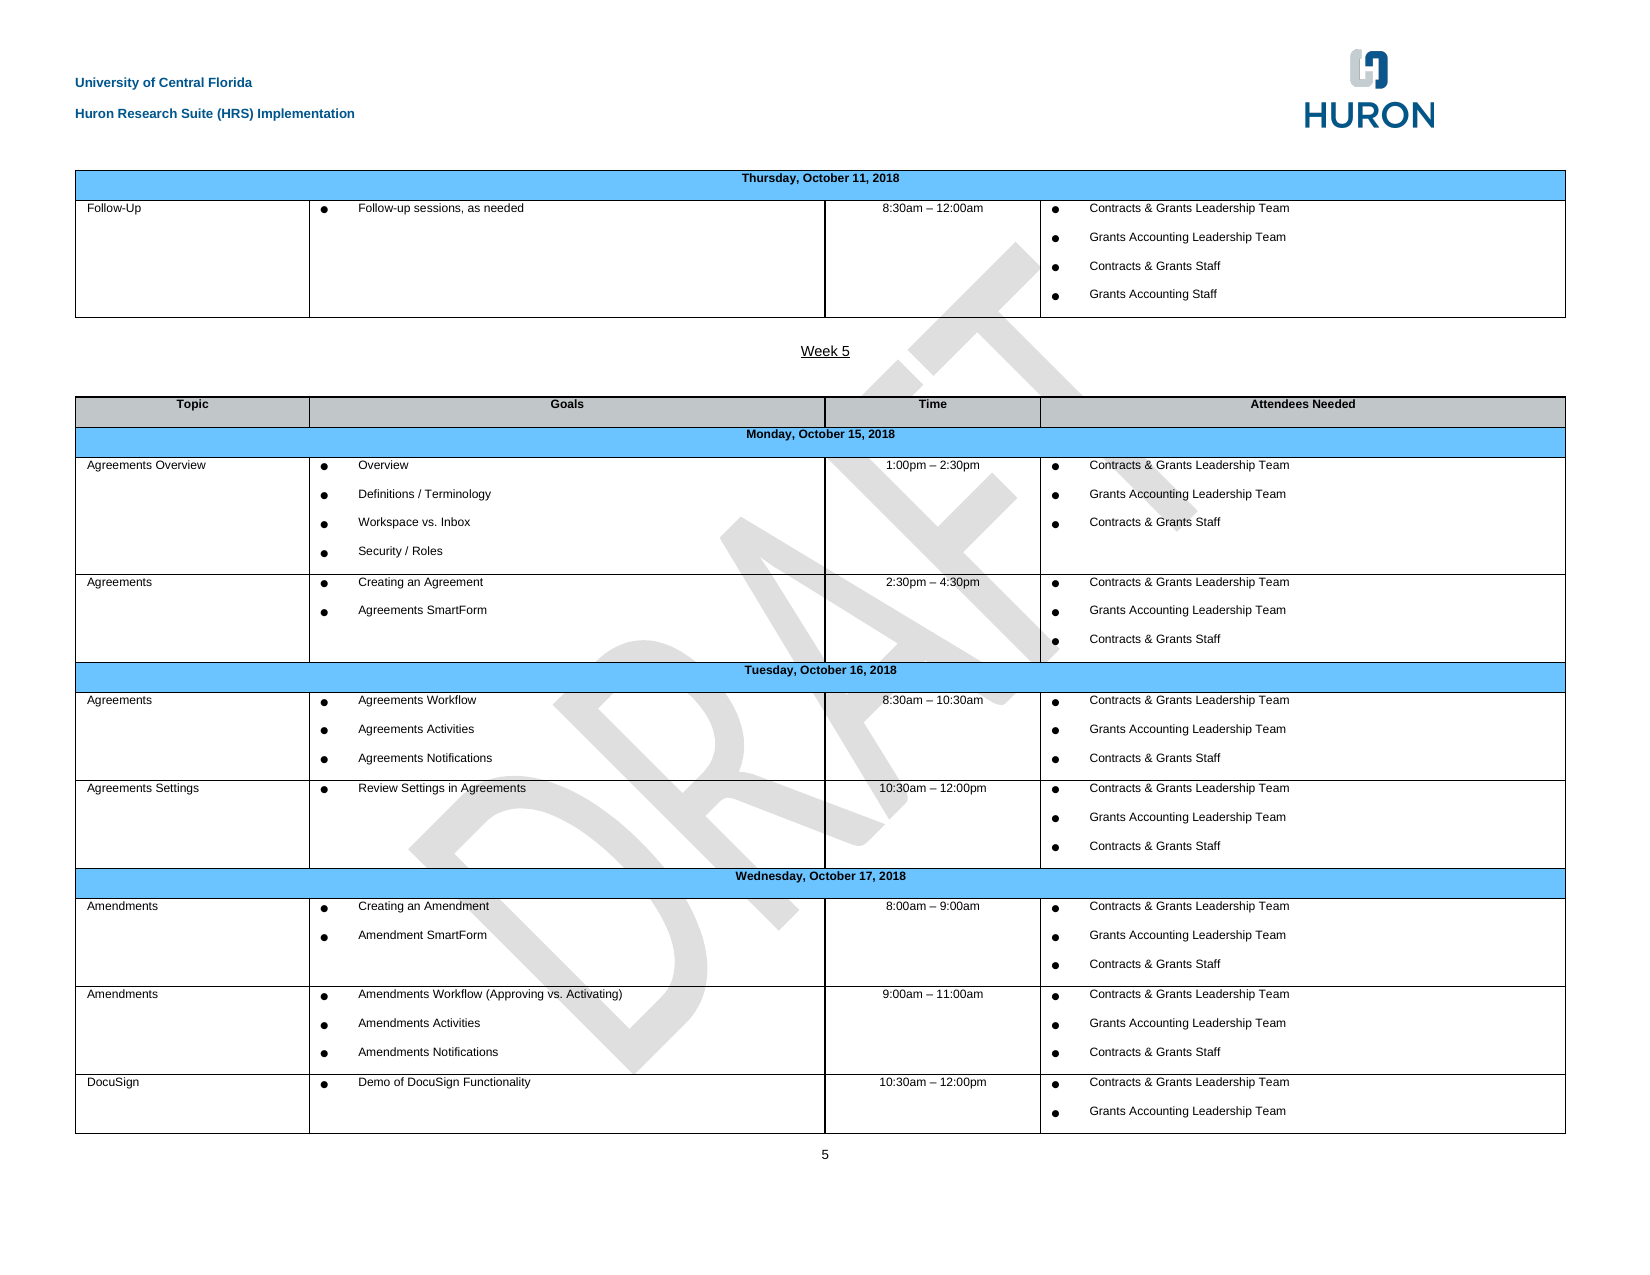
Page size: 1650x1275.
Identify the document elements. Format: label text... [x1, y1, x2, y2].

table_cell Follow-up sessions, as needed [310, 201, 824, 317]
table_cell Contracts & Grants Leadership Team Grants Accounting Leadership Team Contracts & Grants Staff [1041, 781, 1565, 868]
table_cell Amendments [76, 899, 309, 986]
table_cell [1041, 1075, 1565, 1133]
table_cell 1:00pm – 2:30pm [826, 458, 1040, 574]
table_cell Agreements Settings [76, 781, 309, 868]
table_cell Tuesday, October 16, 2018 [76, 663, 1565, 692]
table_cell 8:30am – 12:00am [826, 201, 1040, 317]
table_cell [310, 1075, 824, 1133]
table_cell DocuSign [76, 1075, 309, 1133]
table_cell Contracts & Grants Leadership Team Grants Accounting Leadership Team Contracts & Grants Staff [1041, 575, 1565, 662]
table_header Time [826, 398, 1040, 427]
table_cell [1041, 987, 1565, 1074]
table_cell Agreements [76, 693, 309, 780]
table_cell Thursday, October 11, 2018 [76, 171, 1565, 200]
table_header Attendees Needed [1041, 398, 1565, 427]
table_cell Agreements Workflow Agreements Activities Agreements Notifications [310, 693, 824, 780]
table_cell Agreements [76, 575, 309, 662]
table_cell 9:00am – 11:00am [826, 987, 1040, 1074]
table_cell Contracts & Grants Leadership Team Grants Accounting Leadership Team Contracts & Grants Staff Grants Accounting Staff [1041, 201, 1565, 317]
table_cell Creating an Amendment Amendment SmartForm [310, 899, 824, 986]
table_cell Creating an Agreement Agreements SmartForm [310, 575, 824, 662]
table_cell 8:00am – 9:00am [826, 899, 1040, 986]
table_cell 2:30pm – 4:30pm [826, 575, 1040, 662]
table_cell Overview Definitions / Terminology Workspace vs. Inbox Security / Roles [310, 458, 824, 574]
table_cell Amendments [76, 987, 309, 1074]
table_cell Wednesday, October 17, 2018 [76, 869, 1565, 898]
table_cell Contracts & Grants Leadership Team Grants Accounting Leadership Team Contracts & Grants Staff [1041, 693, 1565, 780]
table_cell Agreements Overview [76, 458, 309, 574]
table_cell Monday, October 15, 2018 [76, 428, 1565, 457]
table_cell Contracts & Grants Leadership Team Grants Accounting Leadership Team Contracts & Grants Staff [1041, 899, 1565, 986]
table_cell Follow-Up [76, 201, 309, 317]
table_cell Contracts & Grants Leadership Team Grants Accounting Leadership Team Contracts & Grants Staff [1041, 458, 1565, 574]
table_cell 10:30am – 12:00pm [826, 1075, 1040, 1133]
table_cell 10:30am – 12:00pm [826, 781, 1040, 868]
table_cell Amendments Workflow (Approving vs. Activating) Amendments Activities Amendments Notifications [310, 987, 824, 1074]
table_header Topic [76, 398, 309, 427]
table_cell 8:30am – 10:30am [826, 693, 1040, 780]
table_header Goals [310, 398, 824, 427]
table_cell Review Settings in Agreements [310, 781, 824, 868]
text Week 5 [75, 342, 1575, 371]
